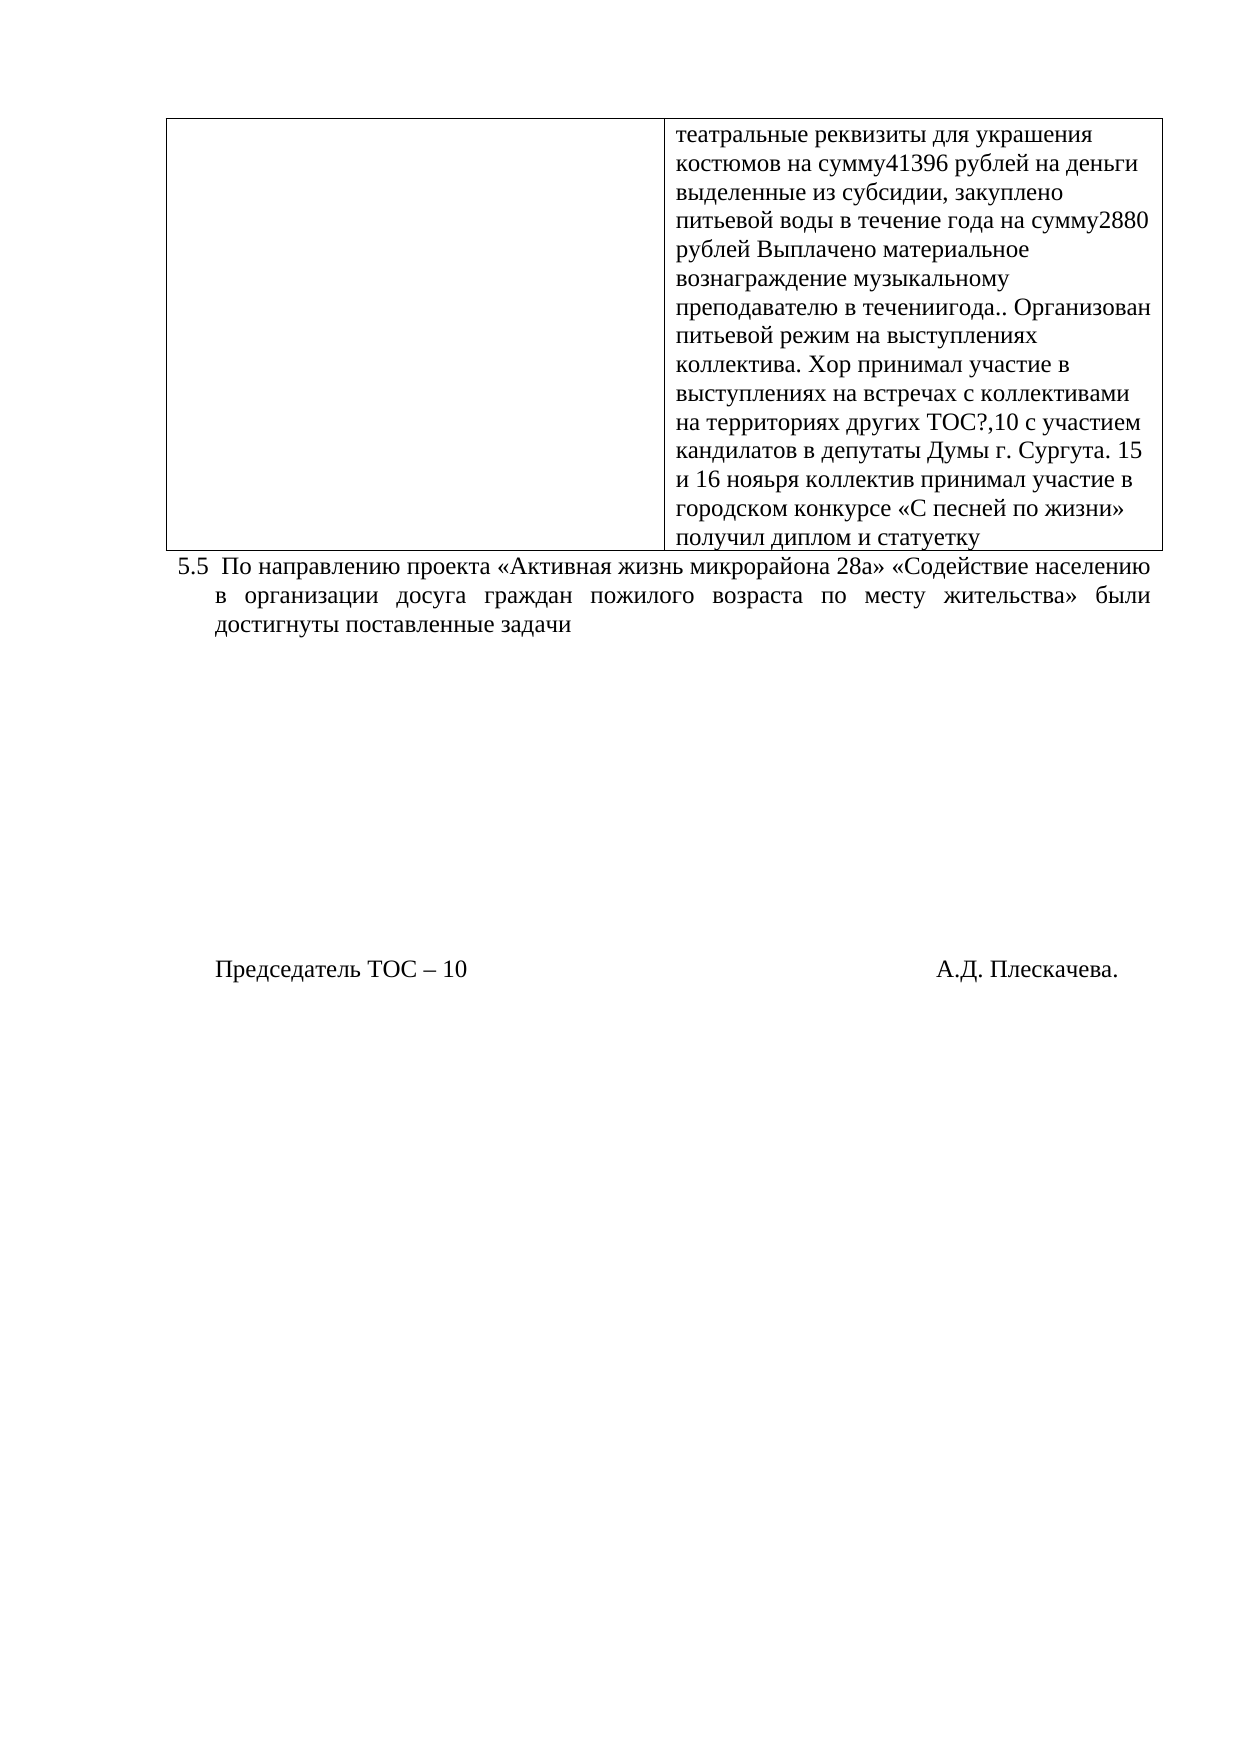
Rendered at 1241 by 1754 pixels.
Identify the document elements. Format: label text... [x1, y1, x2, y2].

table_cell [665, 119, 1162, 550]
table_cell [167, 119, 664, 550]
list По направлению проекта «Активная жизнь микрорайона 28а» «Содействие населению в организации досуга граждан пожилого возраста по месту жительства» были достигнуты поставленные задачи [177, 551, 1152, 638]
text Председатель ТОС – 10 А.Д. Плескачева. [215, 954, 1152, 983]
